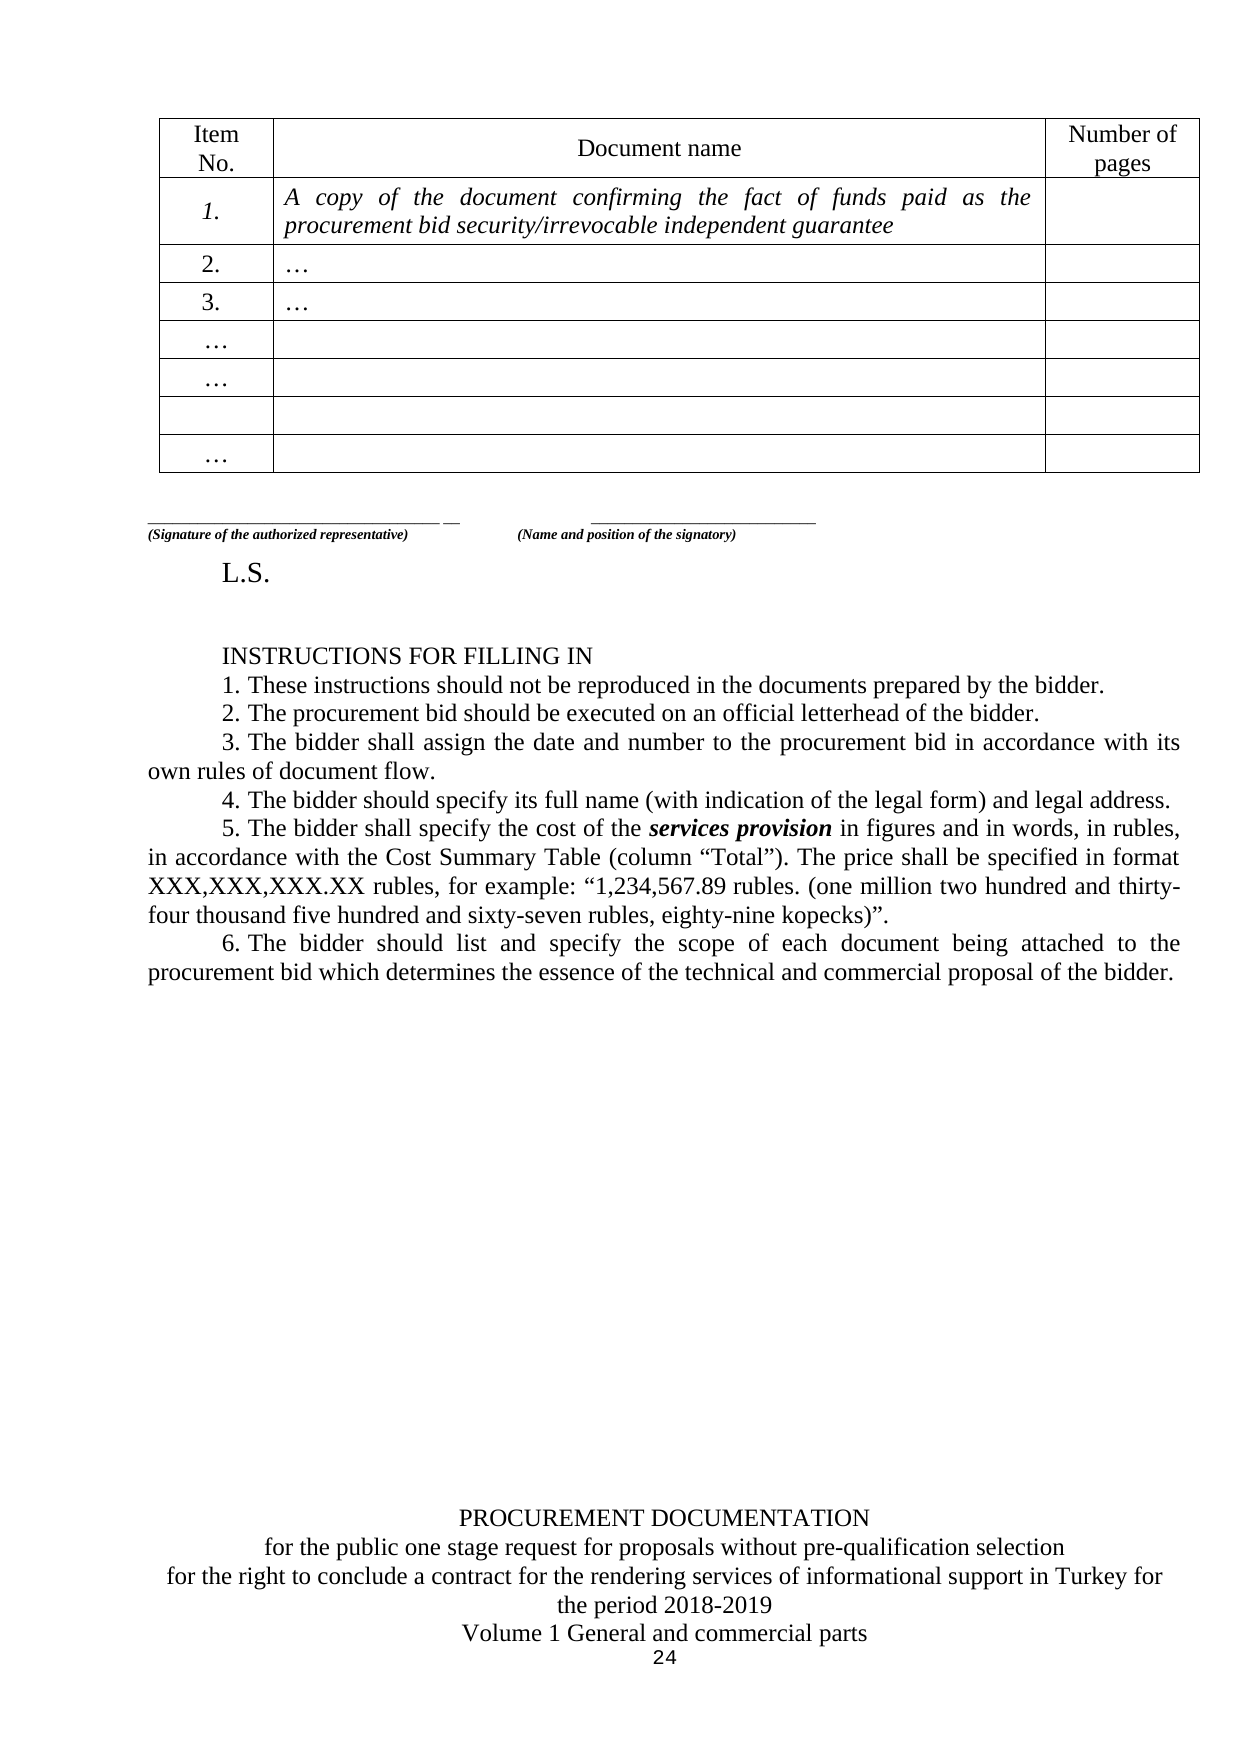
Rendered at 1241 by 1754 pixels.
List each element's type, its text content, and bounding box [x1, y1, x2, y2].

list The bidder should specify its full name (with indication of the legal form) and legal address. [148, 785, 1181, 813]
table_cell … [160, 435, 273, 472]
table_cell [160, 245, 273, 282]
text L.S. [148, 555, 1181, 588]
table_cell [160, 397, 273, 434]
table_cell … [160, 359, 273, 396]
table_cell [160, 178, 273, 243]
list The bidder shall specify the cost of the services provision in figures and in words, in rubles, in accordance with the Cost Summary Table (column “Total”). The price shall be specified in format ХХХ,ХХХ,ХХХ.ХХ rubles, for example: “1,234,567.89 rubles. (one million two hundred and thirty-four thousand five hundred and sixty-seven rubles, eighty-nine kopecks)”. [148, 813, 1181, 928]
table_cell [1046, 321, 1199, 358]
list The bidder shall assign the date and number to the procurement bid in accordance with its own rules of document flow. [148, 727, 1181, 785]
table_cell [1046, 435, 1199, 472]
list These instructions should not be reproduced in the documents prepared by the bidder. [148, 670, 1181, 698]
table_cell [274, 435, 1045, 472]
list The bidder should list and specify the scope of each document being attached to the procurement bid which determines the essence of the technical and commercial proposal of the bidder. [148, 928, 1181, 986]
table_cell A copy of the document confirming the fact of funds paid as the procurement bid security/irrevocable independent guarantee [274, 178, 1045, 243]
text ___________________________________ __ ___________________________ [148, 507, 1181, 526]
table_header Item No. [160, 119, 273, 177]
text (Signature of the authorized representative) (Name and position of the signatory) [148, 526, 1181, 555]
table_cell [274, 321, 1045, 358]
table_cell … [274, 283, 1045, 320]
list The procurement bid should be executed on an official letterhead of the bidder. [148, 698, 1181, 727]
table_cell [274, 397, 1045, 434]
table_cell [1046, 245, 1199, 282]
table_cell [160, 283, 273, 320]
text INSTRUCTIONS FOR FILLING IN [148, 641, 1181, 670]
table_header Number of pages [1046, 119, 1199, 177]
table_cell [1046, 283, 1199, 320]
table_cell [1046, 397, 1199, 434]
table_cell [274, 359, 1045, 396]
table_header Document name [274, 119, 1045, 177]
table_cell … [160, 321, 273, 358]
table_cell [1046, 359, 1199, 396]
table_cell … [274, 245, 1045, 282]
table_cell [1046, 178, 1199, 243]
